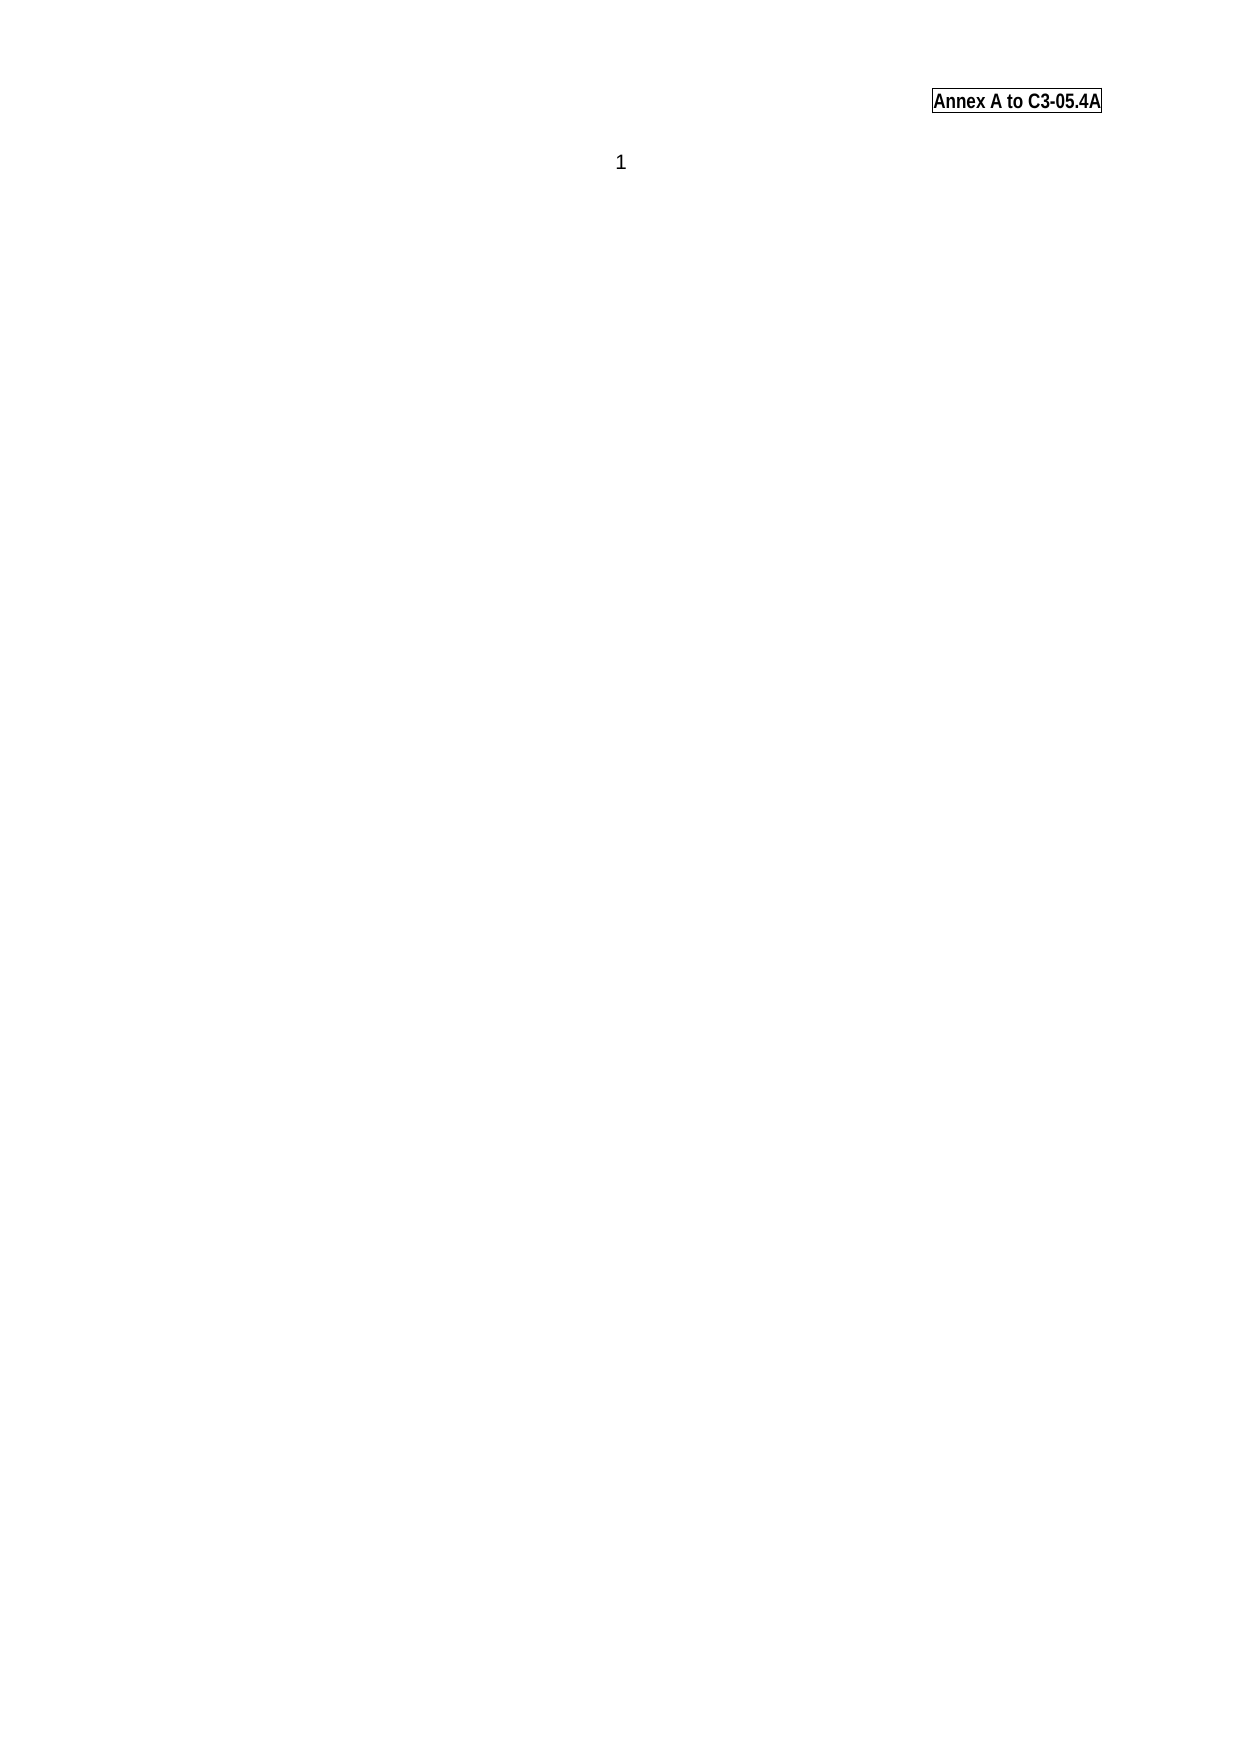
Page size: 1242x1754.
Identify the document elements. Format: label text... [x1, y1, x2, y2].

text 1 [611, 150, 631, 174]
